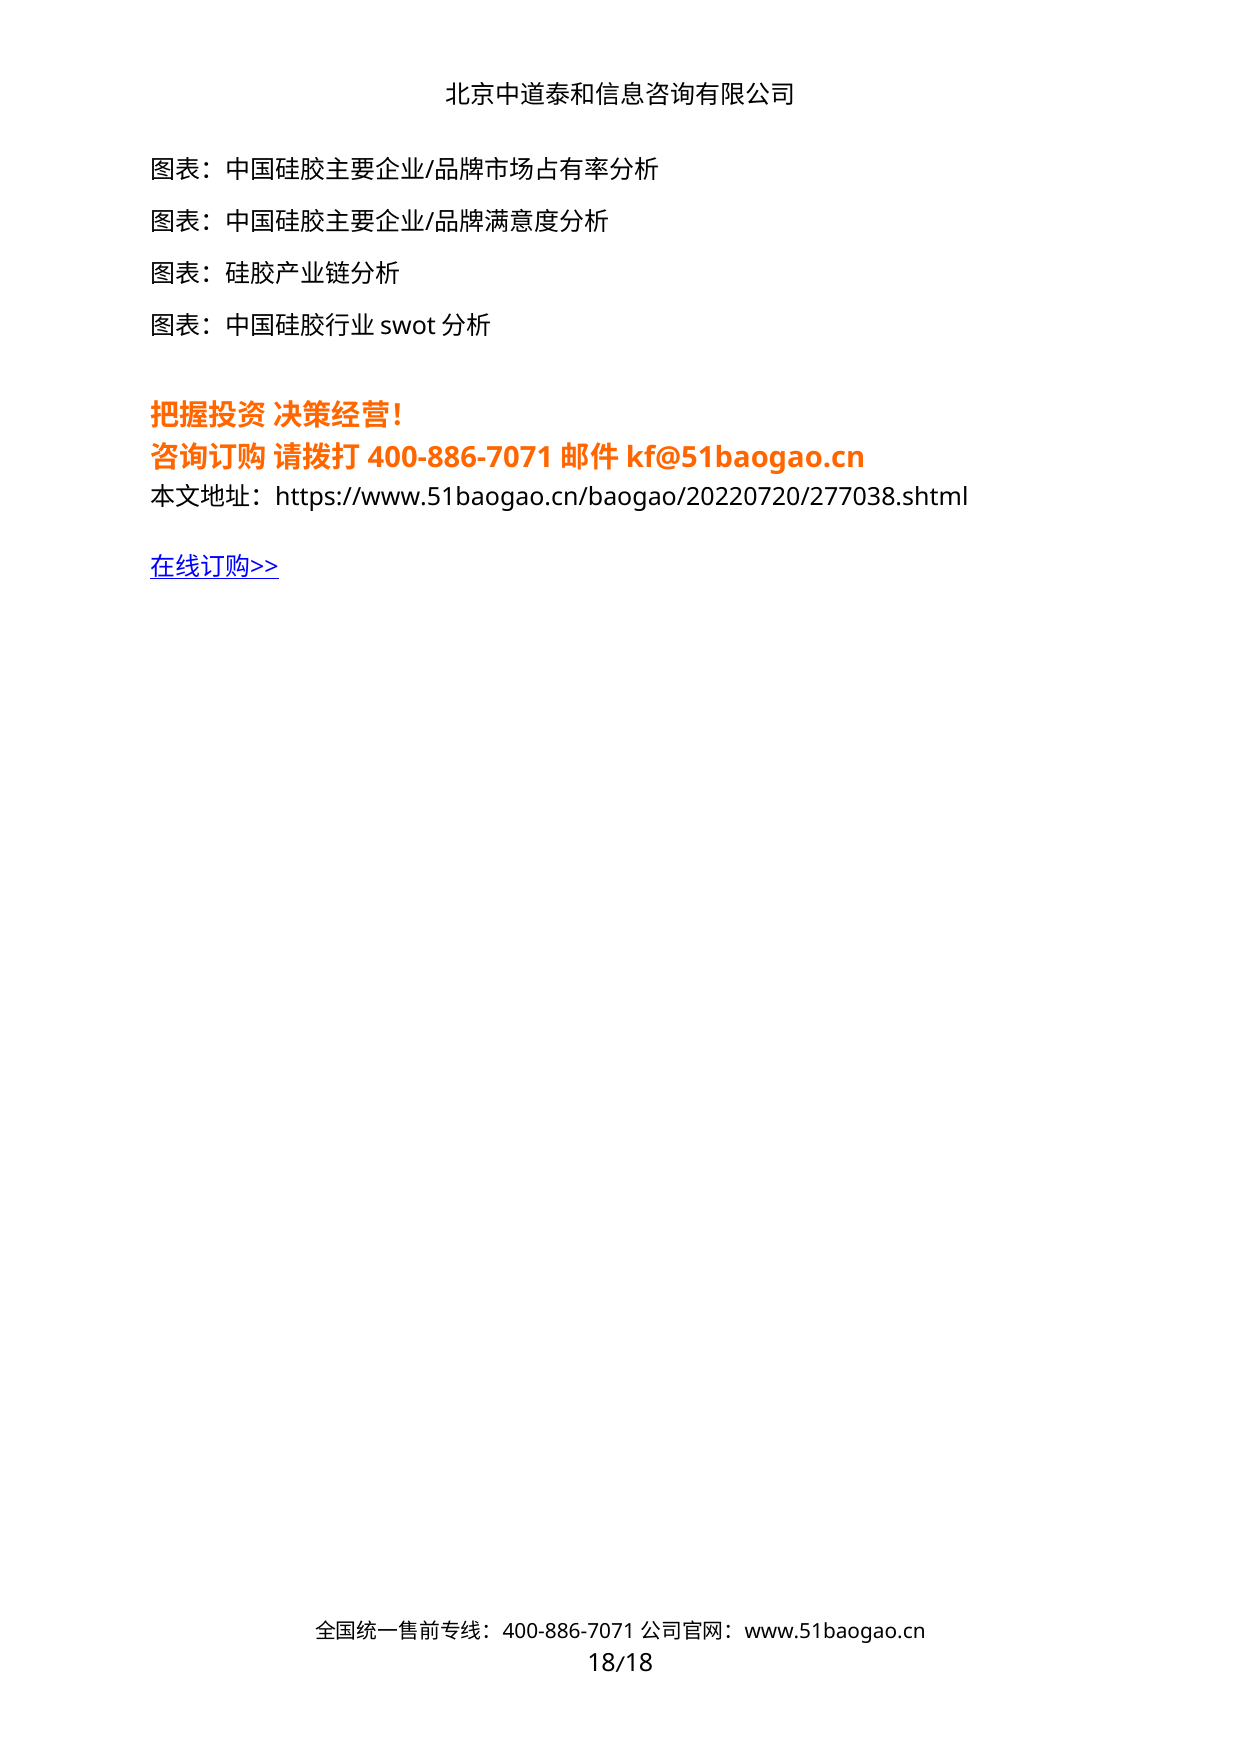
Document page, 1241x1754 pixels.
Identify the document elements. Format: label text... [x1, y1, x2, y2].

text 图表：硅胶产业链分析 [150, 254, 1090, 290]
text 图表：中国硅胶行业swot分析 [150, 306, 1090, 342]
text 在线订购>> [150, 512, 1090, 583]
text 把握投资 决策经营！咨询订购 请拨打 400-886-7071 邮件 kf@51baogao.cn本文地址：https://www.51baogao.cn/baogao/20220720/277038.shtml [150, 357, 1090, 512]
text 图表：中国硅胶主要企业/品牌满意度分析 [150, 202, 1090, 238]
text 图表：中国硅胶主要企业/品牌市场占有率分析 [150, 150, 1090, 186]
